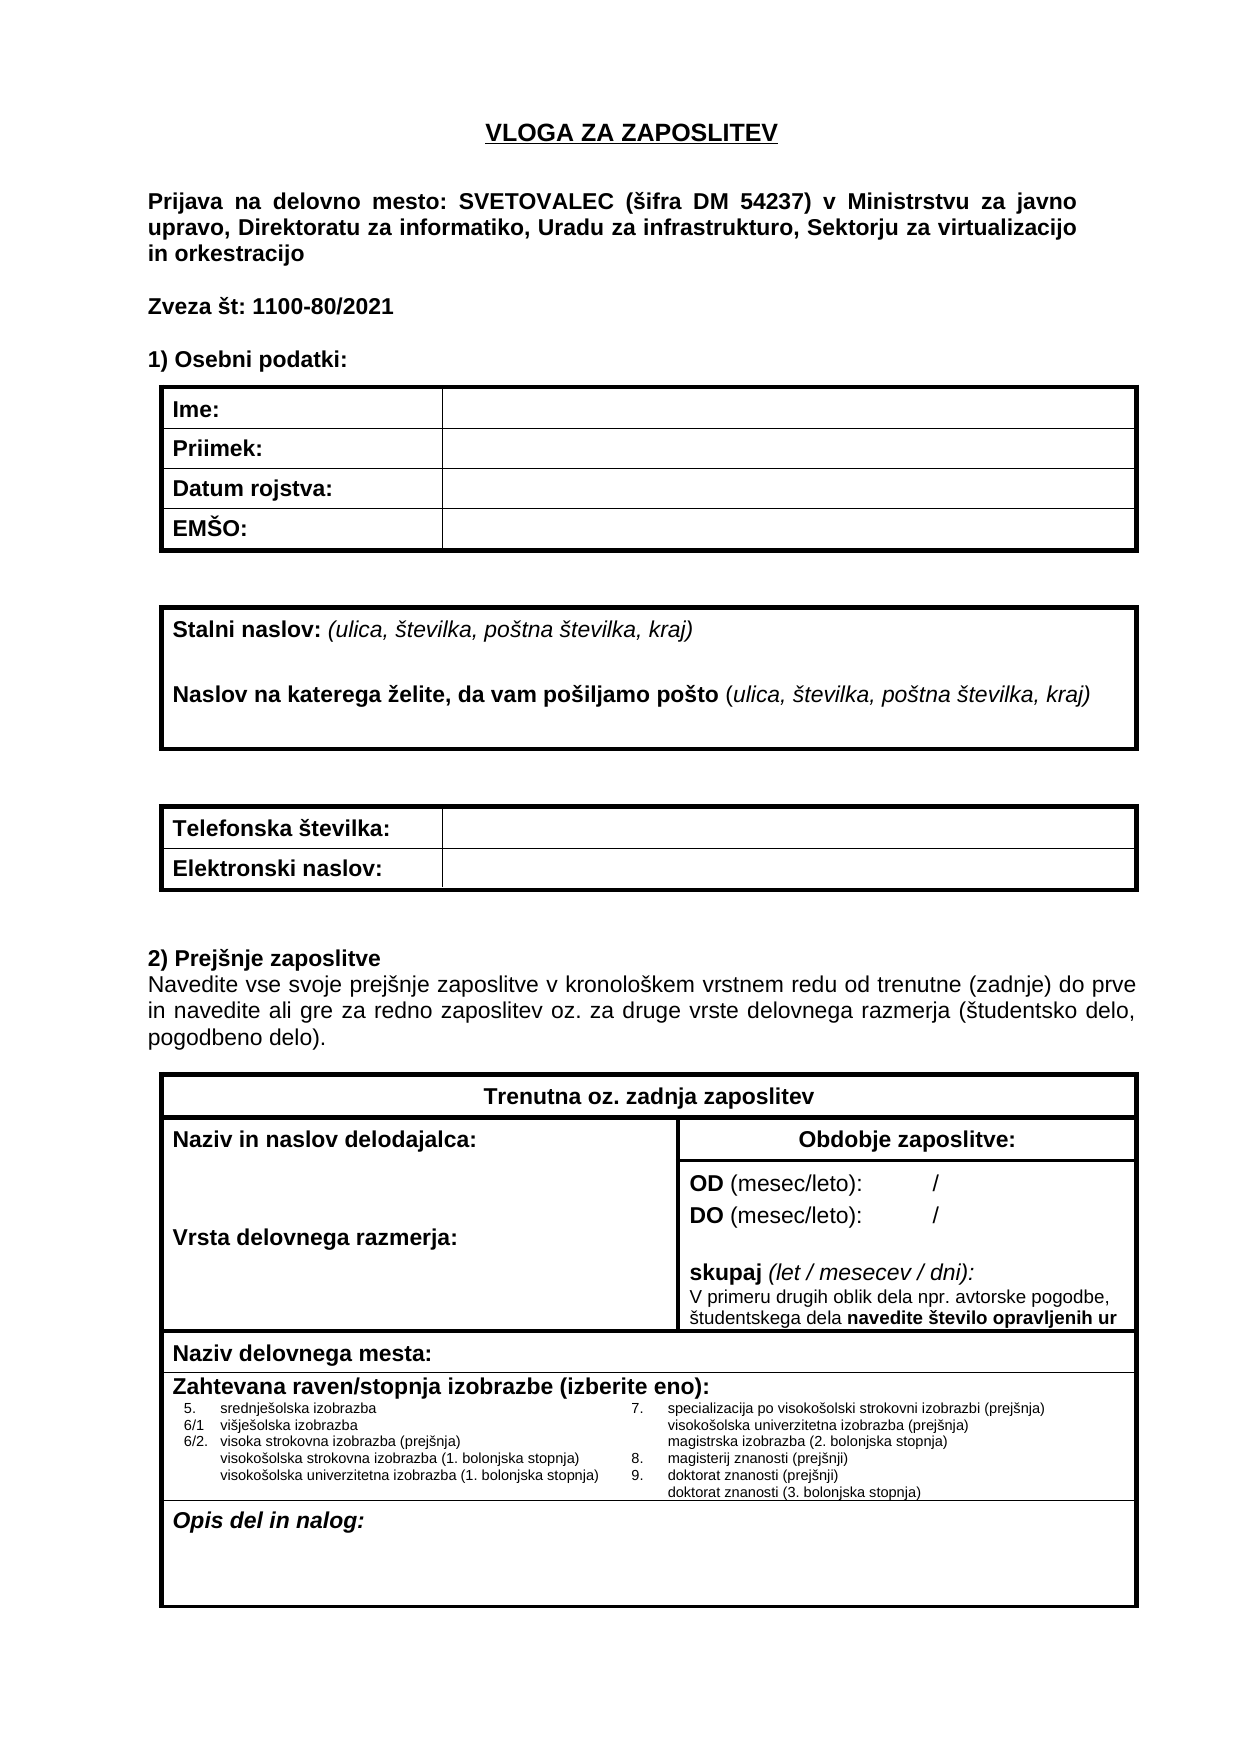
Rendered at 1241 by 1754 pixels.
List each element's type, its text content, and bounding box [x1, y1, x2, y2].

table_header Telefonska številka: [164, 809, 442, 847]
table_cell [443, 429, 1134, 468]
table_cell Priimek: [164, 429, 442, 468]
text Zveza št: 1100-80/2021 [148, 293, 1078, 319]
table_cell Obdobje zaposlitve: [680, 1120, 1134, 1159]
text Navedite vse svoje prejšnje zaposlitve v kronološkem vrstnem redu od trenutne (zadnje) do prve in navedite ali gre za redno zaposlitev oz. za druge vrste delovnega razmerja (študentsko delo, pogodbeno delo). [148, 971, 1137, 1050]
text Prijava na delovno mesto: SVETOVALEC (šifra DM 54237) v Ministrstvu za javno upravo, Direktoratu za informatiko, Uradu za infrastrukturo, Sektorju za virtualizacijo in orkestracijo [148, 188, 1078, 267]
table_header [443, 809, 1134, 847]
table_cell [443, 849, 1134, 887]
table_cell Zahtevana raven/stopnja izobrazbe (izberite eno): [164, 1373, 1134, 1500]
title VLOGA ZA ZAPOSLITEV [148, 118, 1078, 147]
table_cell [443, 469, 1134, 508]
table_header [443, 389, 1134, 428]
text 2) Prejšnje zaposlitve [148, 945, 1078, 971]
table_cell [443, 509, 1134, 548]
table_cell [164, 1120, 676, 1328]
table_cell Naziv delovnega mesta: [164, 1333, 1134, 1372]
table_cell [680, 1162, 1134, 1328]
table_header Trenutna oz. zadnja zaposlitev [164, 1077, 1134, 1115]
table_header Stalni naslov: (ulica, številka, poštna številka, kraj) Naslov na katerega želite, da vam pošiljamo pošto (ulica, številka, poštna številka, kraj) [164, 610, 1134, 747]
table_cell EMŠO: [164, 509, 442, 548]
table_cell Opis del in nalog: [164, 1501, 1134, 1605]
table_cell Elektronski naslov: [164, 849, 442, 887]
table_header Ime: [164, 389, 442, 428]
text 1) Osebni podatki: [148, 346, 1078, 372]
table_cell Datum rojstva: [164, 469, 442, 508]
